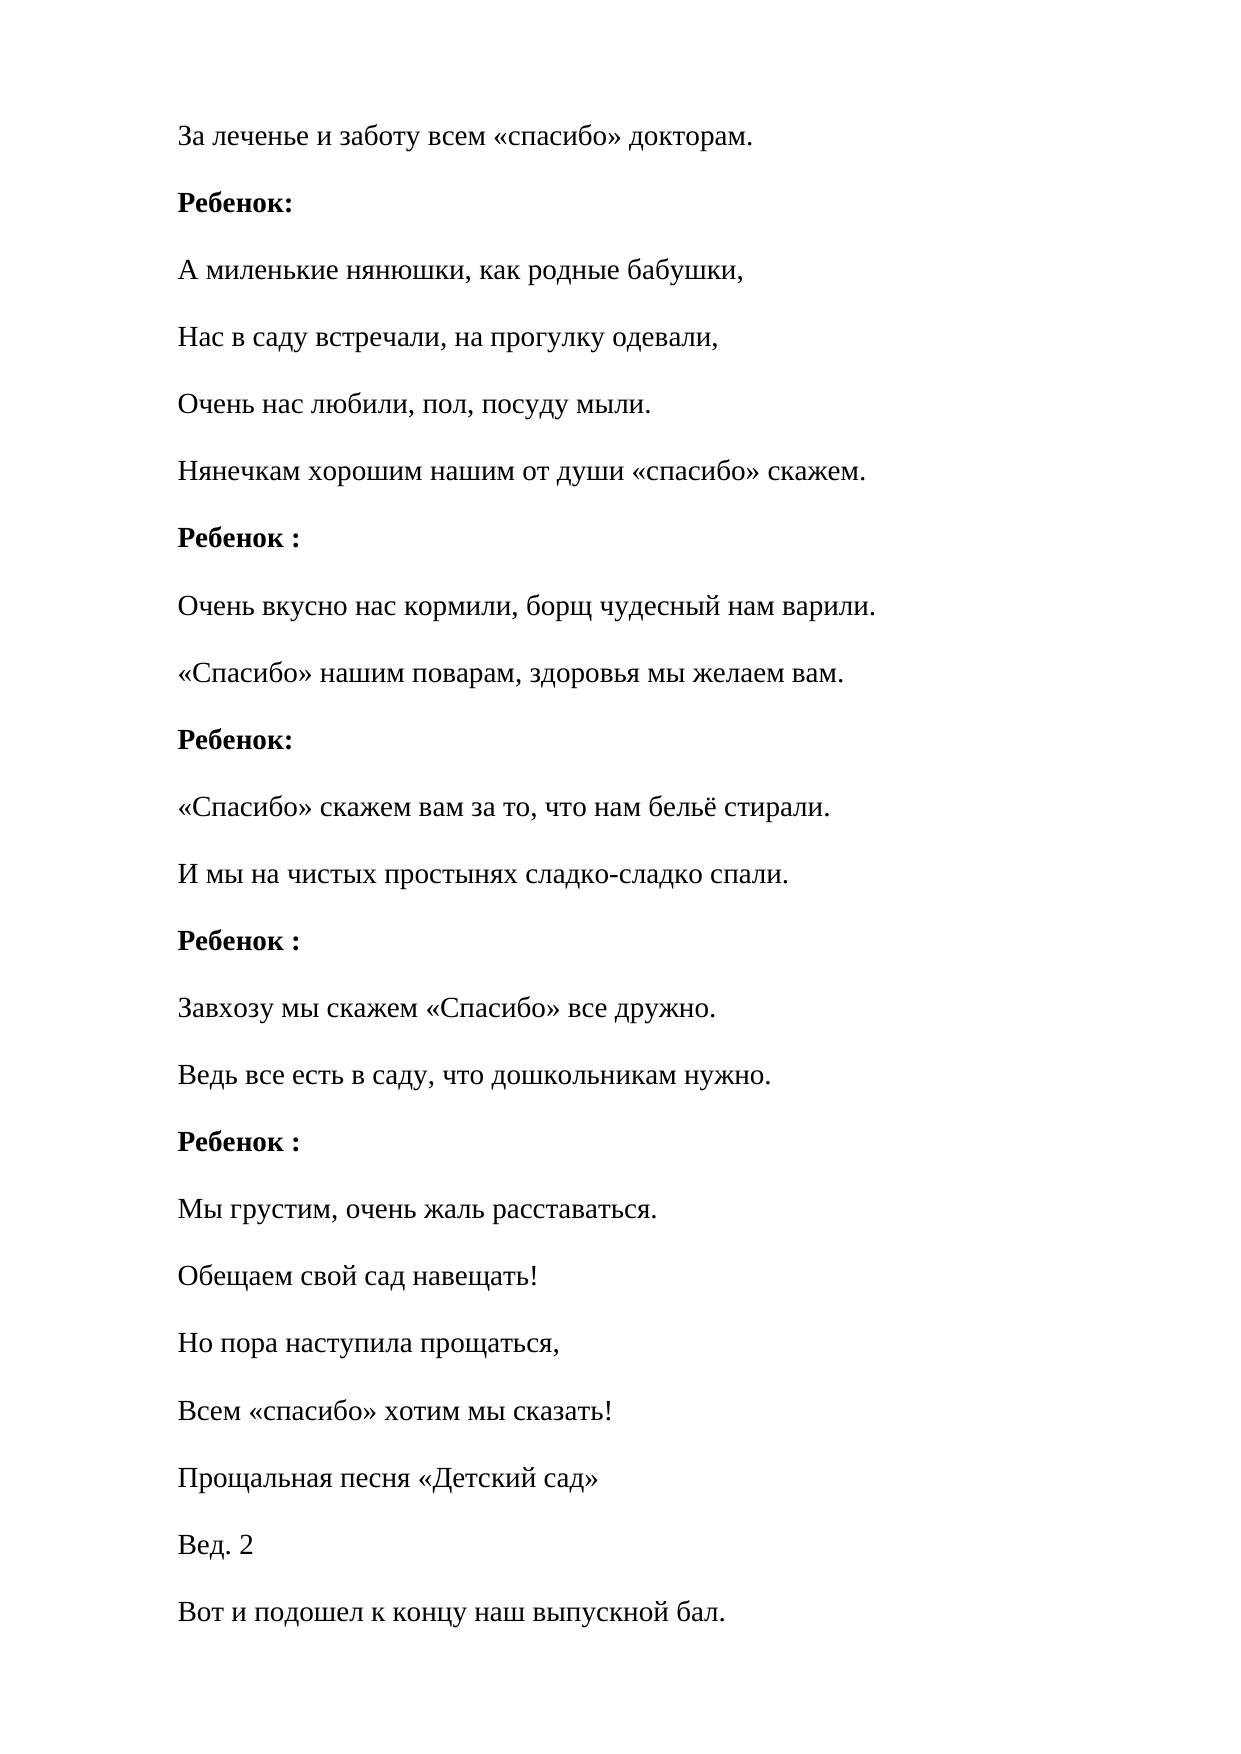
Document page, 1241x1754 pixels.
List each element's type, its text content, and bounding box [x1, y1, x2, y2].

text Всем «спасибо» хотим мы сказать! [177, 1393, 1152, 1426]
text Ребенок : [177, 923, 1152, 957]
text И мы на чистых простынях сладко-сладко спали. [177, 856, 1152, 889]
text Мы грустим, очень жаль расставаться. [177, 1191, 1152, 1225]
text Но пора наступила прощаться, [177, 1326, 1152, 1359]
text Ребенок : [177, 1124, 1152, 1158]
text А миленькие нянюшки, как родные бабушки, [177, 252, 1152, 286]
text Ведь все есть в саду, что дошкольникам нужно. [177, 1057, 1152, 1091]
text Ребенок: [177, 722, 1152, 755]
text За леченье и заботу всем «спасибо» докторам. [177, 118, 1152, 152]
text Нас в саду встречали, на прогулку одевали, [177, 319, 1152, 353]
text Ребенок : [177, 521, 1152, 554]
text «Спасибо» скажем вам за то, что нам бельё стирали. [177, 789, 1152, 822]
text Ребенок: [177, 185, 1152, 219]
text Прощальная песня «Детский сад» [177, 1460, 1152, 1493]
text Обещаем свой сад навещать! [177, 1258, 1152, 1292]
text Завхозу мы скажем «Спасибо» все дружно. [177, 990, 1152, 1024]
text Нянечкам хорошим нашим от души «спасибо» скажем. [177, 453, 1152, 487]
text Вот и подошел к концу наш выпускной бал. [177, 1594, 1152, 1627]
text «Спасибо» нашим поварам, здоровья мы желаем вам. [177, 655, 1152, 688]
text Вед. 2 [177, 1527, 1152, 1560]
text Очень нас любили, пол, посуду мыли. [177, 386, 1152, 420]
text Очень вкусно нас кормили, борщ чудесный нам варили. [177, 588, 1152, 621]
